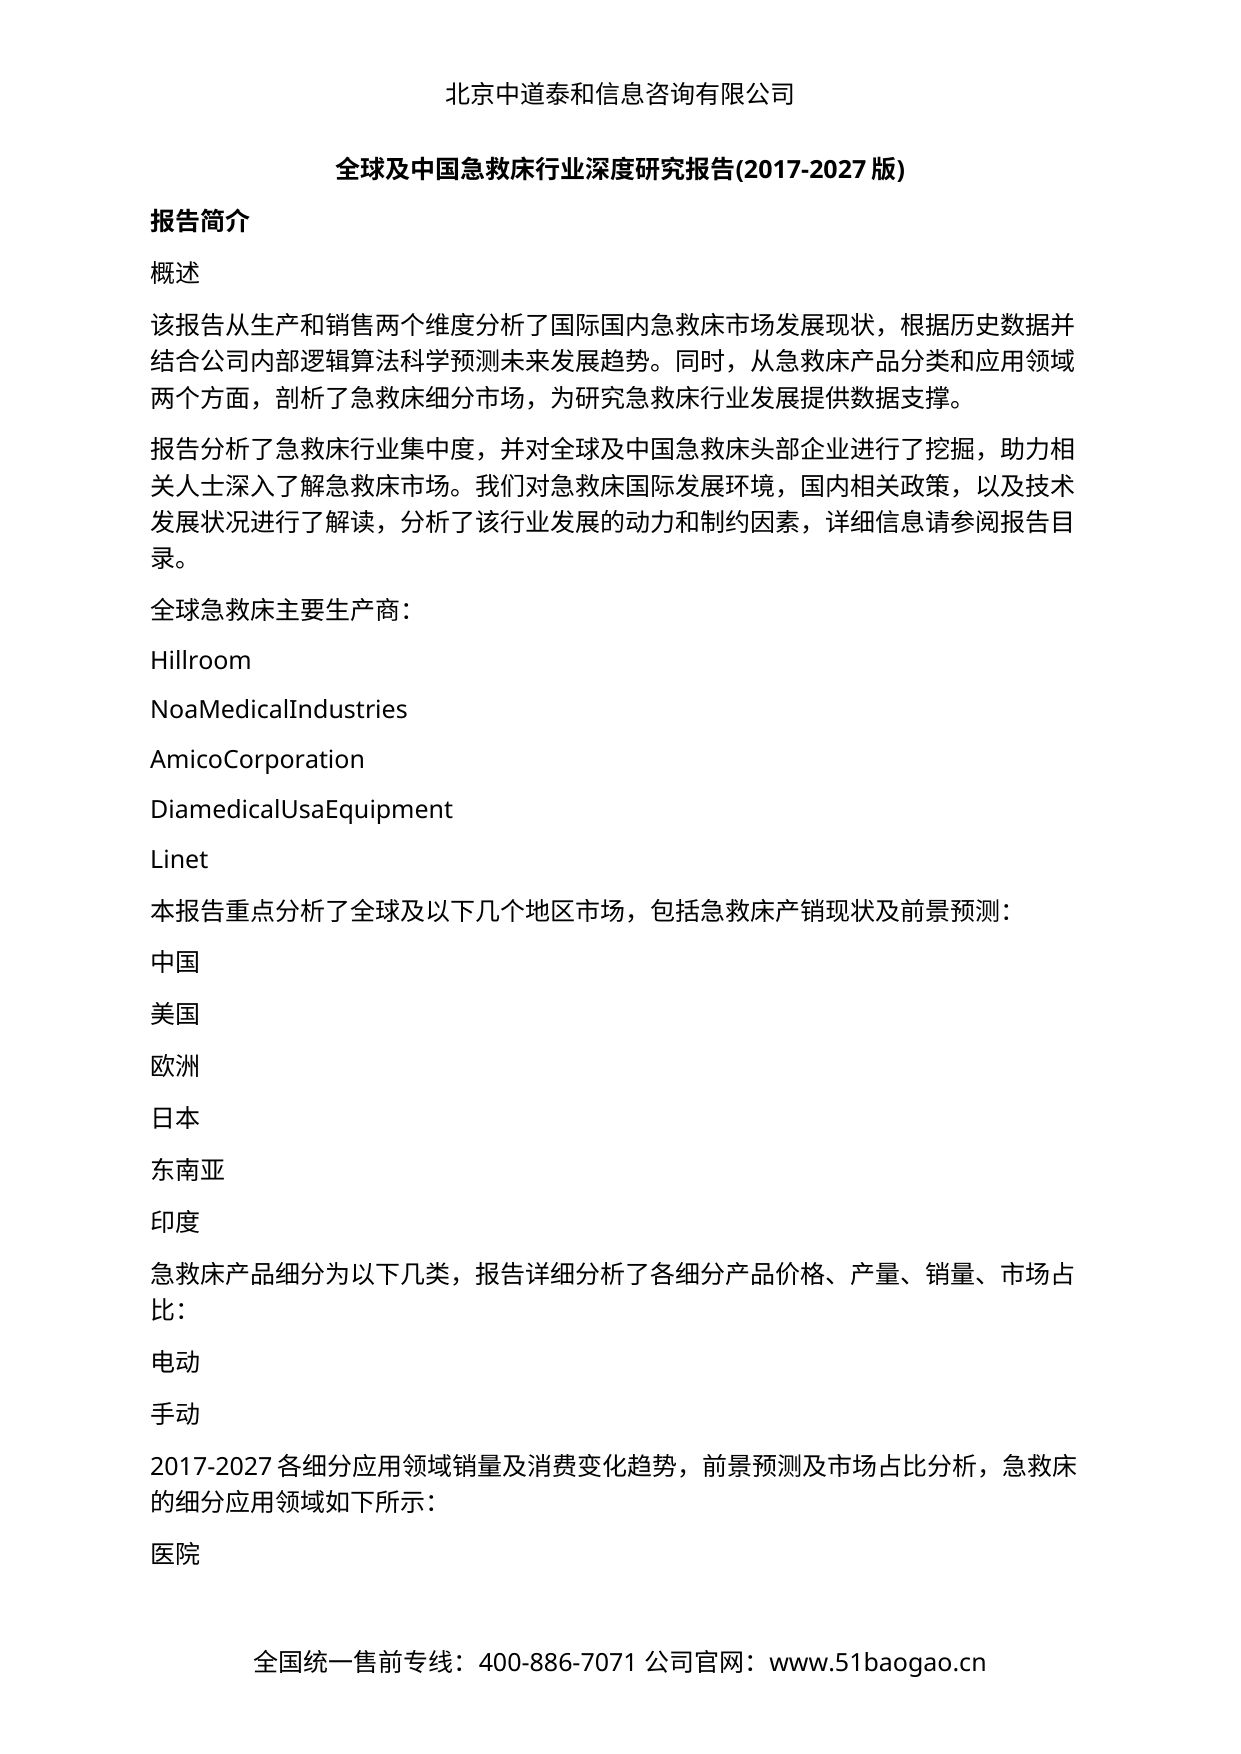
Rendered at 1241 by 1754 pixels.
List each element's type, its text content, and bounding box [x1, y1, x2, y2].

text 报告简介 [150, 202, 1090, 238]
text 报告分析了急救床行业集中度，并对全球及中国急救床头部企业进行了挖掘，助力相关人士深入了解急救床市场。我们对急救床国际发展环境，国内相关政策，以及技术发展状况进行了解读，分析了该行业发展的动力和制约因素，详细信息请参阅报告目录。 [150, 430, 1090, 575]
text DiamedicalUsaEquipment [150, 792, 1090, 826]
text 日本 [150, 1098, 1090, 1135]
text 印度 [150, 1202, 1090, 1238]
text AmicoCorporation [150, 742, 1090, 776]
text 电动 [150, 1342, 1090, 1378]
text 概述 [150, 254, 1090, 290]
text 欧洲 [150, 1047, 1090, 1083]
text NoaMedicalIndustries [150, 692, 1090, 726]
text 急救床产品细分为以下几类，报告详细分析了各细分产品价格、产量、销量、市场占比： [150, 1254, 1090, 1327]
text 手动 [150, 1394, 1090, 1430]
text 该报告从生产和销售两个维度分析了国际国内急救床市场发展现状，根据历史数据并结合公司内部逻辑算法科学预测未来发展趋势。同时，从急救床产品分类和应用领域两个方面，剖析了急救床细分市场，为研究急救床行业发展提供数据支撑。 [150, 306, 1090, 414]
text 中国 [150, 943, 1090, 979]
text 美国 [150, 995, 1090, 1031]
text Linet [150, 841, 1090, 875]
text 2017-2027各细分应用领域销量及消费变化趋势，前景预测及市场占比分析，急救床的细分应用领域如下所示： [150, 1446, 1090, 1518]
text 医院 [150, 1534, 1090, 1570]
text 本报告重点分析了全球及以下几个地区市场，包括急救床产销现状及前景预测： [150, 891, 1090, 927]
text Hillroom [150, 642, 1090, 677]
text 全球及中国急救床行业深度研究报告(2017-2027版) [150, 150, 1090, 186]
text 东南亚 [150, 1150, 1090, 1187]
text 全球急救床主要生产商： [150, 591, 1090, 627]
